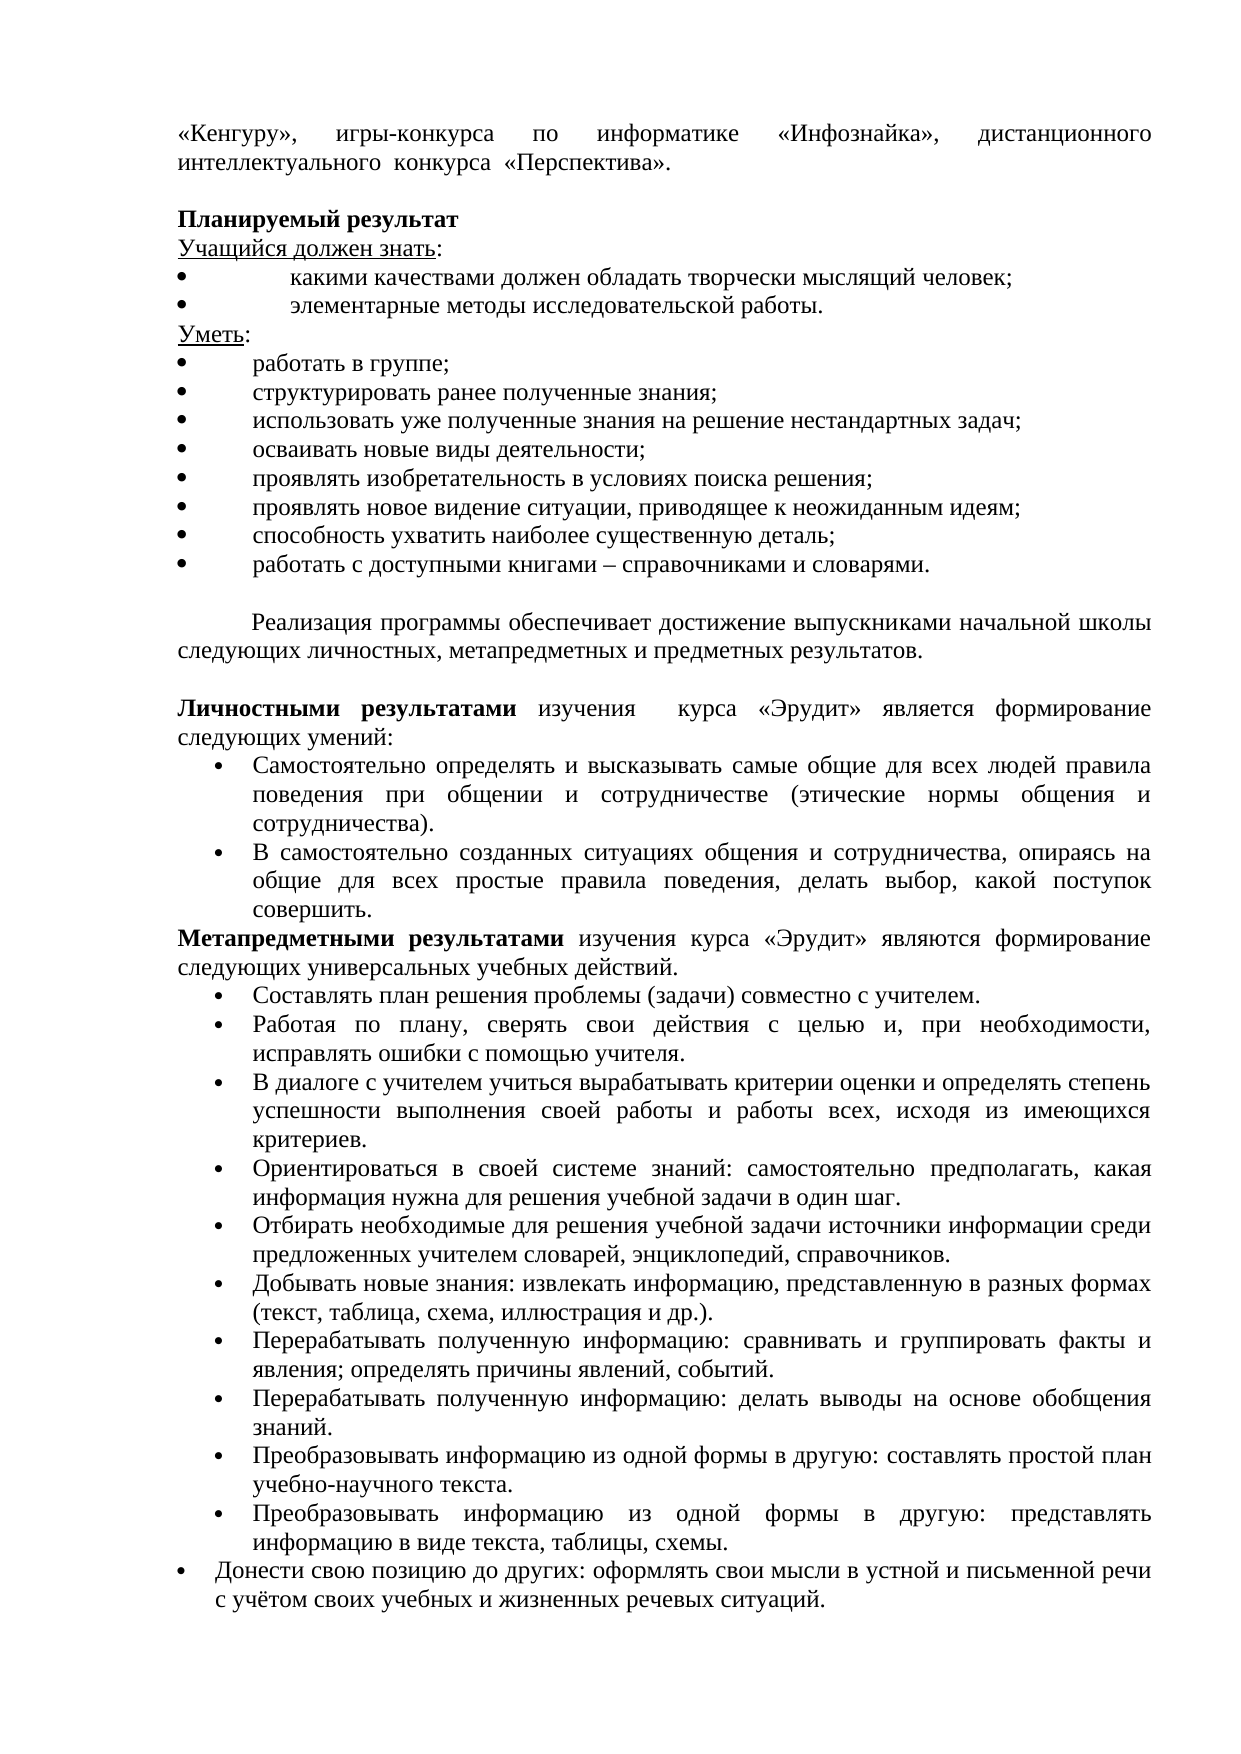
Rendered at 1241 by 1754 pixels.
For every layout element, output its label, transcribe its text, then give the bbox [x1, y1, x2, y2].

list осваивать новые виды деятельности; [177, 434, 1152, 463]
list способность ухватить наиболее существенную деталь; [177, 521, 1152, 549]
list Перерабатывать полученную информацию: сравнивать и группировать факты и явления; определять причины явлений, событий. [215, 1326, 1152, 1383]
list Отбирать необходимые для решения учебной задачи источники информации среди предложенных учителем словарей, энциклопедий, справочников. [215, 1211, 1152, 1268]
text Личностными результатами изучения курса «Эрудит» является формирование следующих умений: [177, 693, 1152, 751]
list работать в группе; [177, 348, 1152, 377]
list использовать уже полученные знания на решение нестандартных задач; [177, 406, 1152, 434]
text Метапредметными результатами изучения курса «Эрудит» являются формирование следующих универсальных учебных действий. [177, 923, 1152, 981]
list Донести свою позицию до других: оформлять свои мысли в устной и письменной речи с учётом своих учебных и жизненных речевых ситуаций. [177, 1556, 1152, 1613]
text Уметь: [177, 319, 1152, 348]
list Добывать новые знания: извлекать информацию, представленную в разных формах (текст, таблица, схема, иллюстрация и др.). [215, 1268, 1152, 1326]
list структурировать ранее полученные знания; [177, 377, 1152, 406]
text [177, 118, 1152, 176]
list Самостоятельно определять и высказывать самые общие для всех людей правила поведения при общении и сотрудничестве (этические нормы общения и сотрудничества). [215, 751, 1152, 837]
list Преобразовывать информацию из одной формы в другую: составлять простой план учебно-научного текста. [215, 1441, 1152, 1498]
list В диалоге с учителем учиться вырабатывать критерии оценки и определять степень успешности выполнения своей работы и работы всех, исходя из имеющихся критериев. [215, 1067, 1152, 1153]
list работать с доступными книгами – справочниками и словарями. [177, 549, 1152, 578]
list Составлять план решения проблемы (задачи) совместно с учителем. [215, 981, 1152, 1009]
list Перерабатывать полученную информацию: делать выводы на основе обобщения знаний. [215, 1383, 1152, 1441]
list Работая по плану, сверять свои действия с целью и, при необходимости, исправлять ошибки с помощью учителя. [215, 1009, 1152, 1067]
list элементарные методы исследовательской работы. [177, 291, 1152, 319]
text Учащийся должен знать: [177, 233, 1152, 262]
text Планируемый результат [177, 204, 1152, 233]
list проявлять новое видение ситуации, приводящее к неожиданным идеям; [177, 492, 1152, 521]
list Преобразовывать информацию из одной формы в другую: представлять информацию в виде текста, таблицы, схемы. [215, 1498, 1152, 1556]
list какими качествами должен обладать творчески мыслящий человек; [177, 262, 1152, 291]
list Ориентироваться в своей системе знаний: самостоятельно предполагать, какая информация нужна для решения учебной задачи в один шаг. [215, 1153, 1152, 1211]
list проявлять изобретательность в условиях поиска решения; [177, 463, 1152, 492]
list В самостоятельно созданных ситуациях общения и сотрудничества, опираясь на общие для всех простые правила поведения, делать выбор, какой поступок совершить. [215, 837, 1152, 923]
text Реализация программы обеспечивает достижение выпускниками начальной школы следующих личностных, метапредметных и предметных результатов. [177, 607, 1152, 664]
